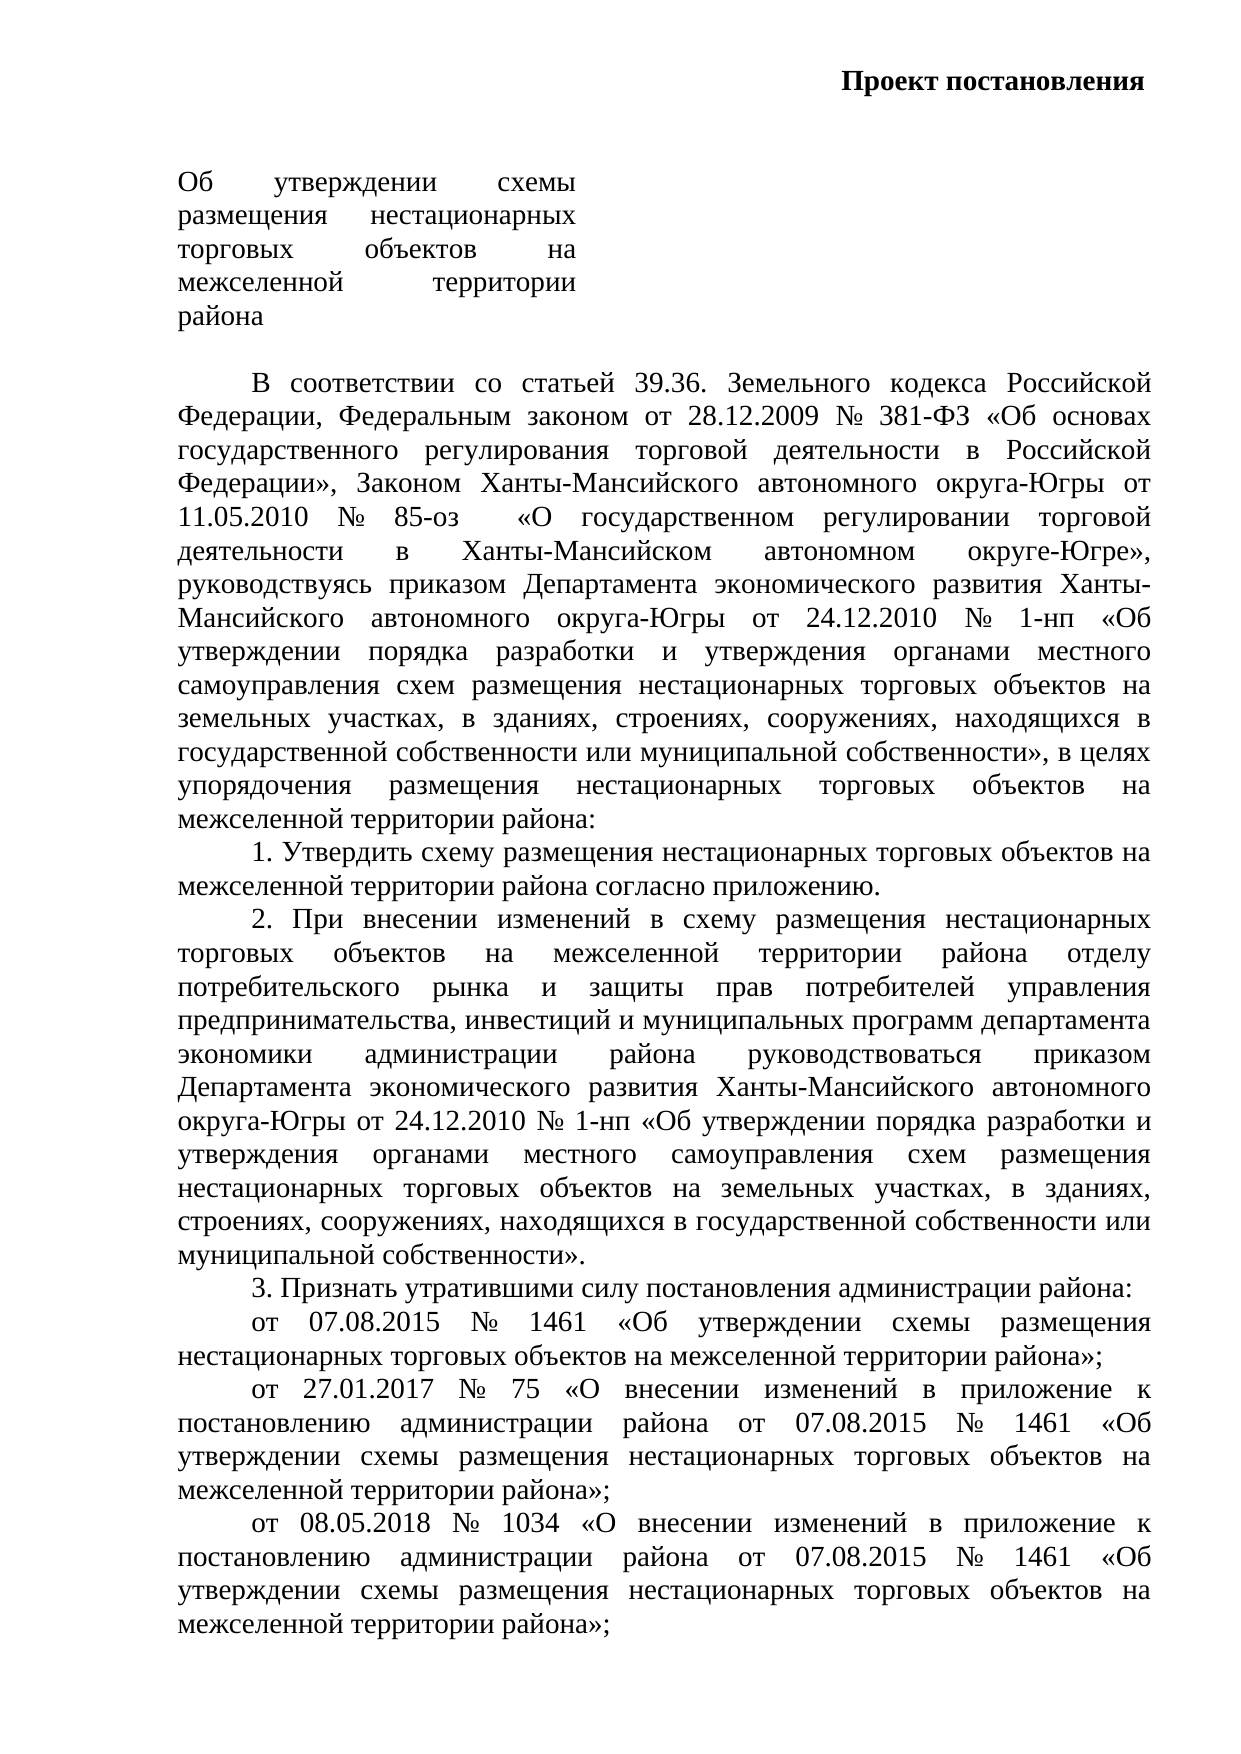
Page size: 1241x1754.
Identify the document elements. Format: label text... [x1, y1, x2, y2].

text от 07.08.2015 № 1461 «Об утверждении схемы размещения нестационарных торговых объектов на межселенной территории района»; [177, 1304, 1152, 1371]
text от 08.05.2018 № 1034 «О внесении изменений в приложение к постановлению администрации района от 07.08.2015 № 1461 «Об утверждении схемы размещения нестационарных торговых объектов на межселенной территории района»; [177, 1505, 1152, 1639]
text Об утверждении схемы размещения нестационарных торговых объектов на межселенной территории района [177, 164, 576, 331]
text Проект постановления [841, 63, 1152, 97]
text 2. При внесении изменений в схему размещения нестационарных торговых объектов на межселенной территории района отделу потребительского рынка и защиты прав потребителей управления предпринимательства, инвестиций и муниципальных программ департамента экономики администрации района руководствоваться приказом Департамента экономического развития Ханты-Мансийского автономного округа-Югры от 24.12.2010 № 1-нп «Об утверждении порядка разработки и утверждения органами местного самоуправления схем размещения нестационарных торговых объектов на земельных участках, в зданиях, строениях, сооружениях, находящихся в государственной собственности или муниципальной собственности». [177, 902, 1152, 1271]
text от 27.01.2017 № 75 «О внесении изменений в приложение к постановлению администрации района от 07.08.2015 № 1461 «Об утверждении схемы размещения нестационарных торговых объектов на межселенной территории района»; [177, 1371, 1152, 1505]
text В соответствии со статьей 39.36. Земельного кодекса Российской Федерации, Федеральным законом от 28.12.2009 № 381-ФЗ «Об основах государственного регулирования торговой деятельности в Российской Федерации», Законом Ханты-Мансийского автономного округа-Югры от 11.05.2010 № 85-оз «О государственном регулировании торговой деятельности в Ханты-Мансийском автономном округе-Югре», руководствуясь приказом Департамента экономического развития Ханты-Мансийского автономного округа-Югры от 24.12.2010 № 1-нп «Об утверждении порядка разработки и утверждения органами местного самоуправления схем размещения нестационарных торговых объектов на земельных участках, в зданиях, строениях, сооружениях, находящихся в государственной собственности или муниципальной собственности», в целях упорядочения размещения нестационарных торговых объектов на межселенной территории района: [177, 365, 1152, 834]
text 3. Признать утратившими силу постановления администрации района: [177, 1271, 1152, 1304]
text 1. Утвердить схему размещения нестационарных торговых объектов на межселенной территории района согласно приложению. [177, 834, 1152, 902]
